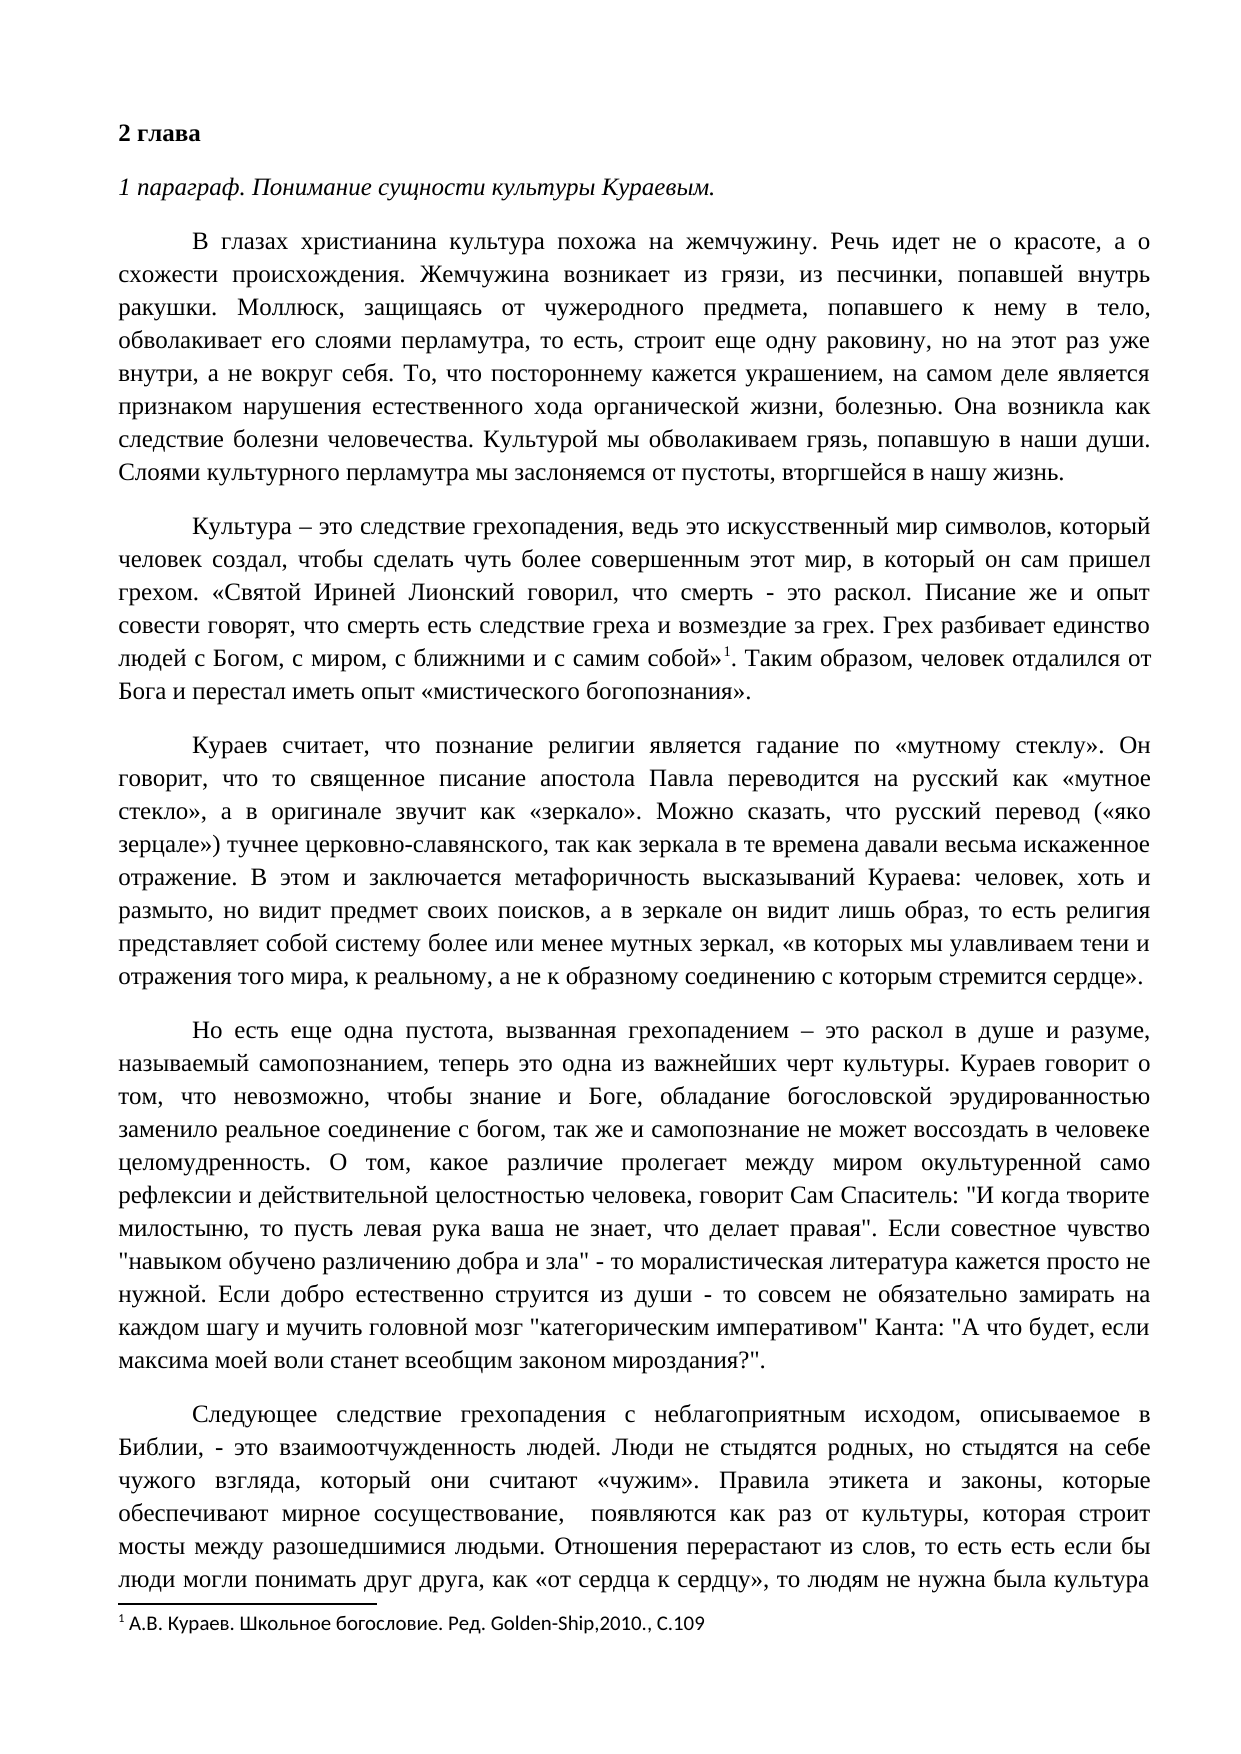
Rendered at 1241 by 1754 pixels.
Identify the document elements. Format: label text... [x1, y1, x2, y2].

text 1 параграф. Понимание сущности культуры Кураевым. [118, 172, 1152, 201]
text 2 глава [118, 118, 1152, 147]
text Кураев считает, что познание религии является гадание по «мутному стеклу». Он говорит, что то священное писание апостола Павла переводится на русский как «мутное стекло», а в оригинале звучит как «зеркало». Можно сказать, что русский перевод («яко зерцале») тучнее церковно-славянского, так как зеркала в те времена давали весьма искаженное отражение. В этом и заключается метафоричность высказываний Кураева: человек, хоть и размыто, но видит предмет своих поисков, а в зеркале он видит лишь образ, то есть религия представляет собой систему более или менее мутных зеркал, «в которых мы улавливаем тени и отражения того мира, к реальному, а не к образному соединению с которым стремится сердце». [118, 730, 1152, 990]
text Культура – это следствие грехопадения, ведь это искусственный мир символов, который человек создал, чтобы сделать чуть более совершенным этот мир, в который он сам пришел грехом. «Святой Ириней Лионский говорил, что смерть - это раскол. Писание же и опыт совести говорят, что смерть есть следствие греха и возмездие за грех. Грех разбивает единство людей с Богом, с миром, с ближними и с самим собой». Таким образом, человек отдалился от Бога и перестал иметь опыт «мистического богопознания». [118, 511, 1152, 705]
text Но есть еще одна пустота, вызванная грехопадением – это раскол в душе и разуме, называемый самопознанием, теперь это одна из важнейших черт культуры. Кураев говорит о том, что невозможно, чтобы знание и Боге, обладание богословской эрудированностью заменило реальное соединение с богом, так же и самопознание не может воссоздать в человеке целомудренность. О том, какое различие пролегает между миром окультуренной само рефлексии и действительной целостностью человека, говорит Сам Спаситель: "И когда творите милостыню, то пусть левая рука ваша не знает, что делает правая". Если совестное чувство "навыком обучено различению добра и зла" - то моралистическая литература кажется просто не нужной. Если добро естественно струится из души - то совсем не обязательно замирать на каждом шагу и мучить головной мозг "категорическим императивом" Канта: "А что будет, если максима моей воли станет всеобщим законом мироздания?". [118, 1015, 1152, 1374]
text В глазах христианина культура похожа на жемчужину. Речь идет не о красоте, а о схожести происхождения. Жемчужина возникает из грязи, из песчинки, попавшей внутрь ракушки. Моллюск, защищаясь от чужеродного предмета, попавшего к нему в тело, обволакивает его слоями перламутра, то есть, строит еще одну раковину, но на этот раз уже внутри, а не вокруг себя. То, что постороннему кажется украшением, на самом деле является признаком нарушения естественного хода органической жизни, болезнью. Она возникла как следствие болезни человечества. Культурой мы обволакиваем грязь, попавшую в наши души. Слоями культурного перламутра мы заслоняемся от пустоты, вторгшейся в нашу жизнь. [118, 226, 1152, 486]
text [118, 1399, 1152, 1593]
